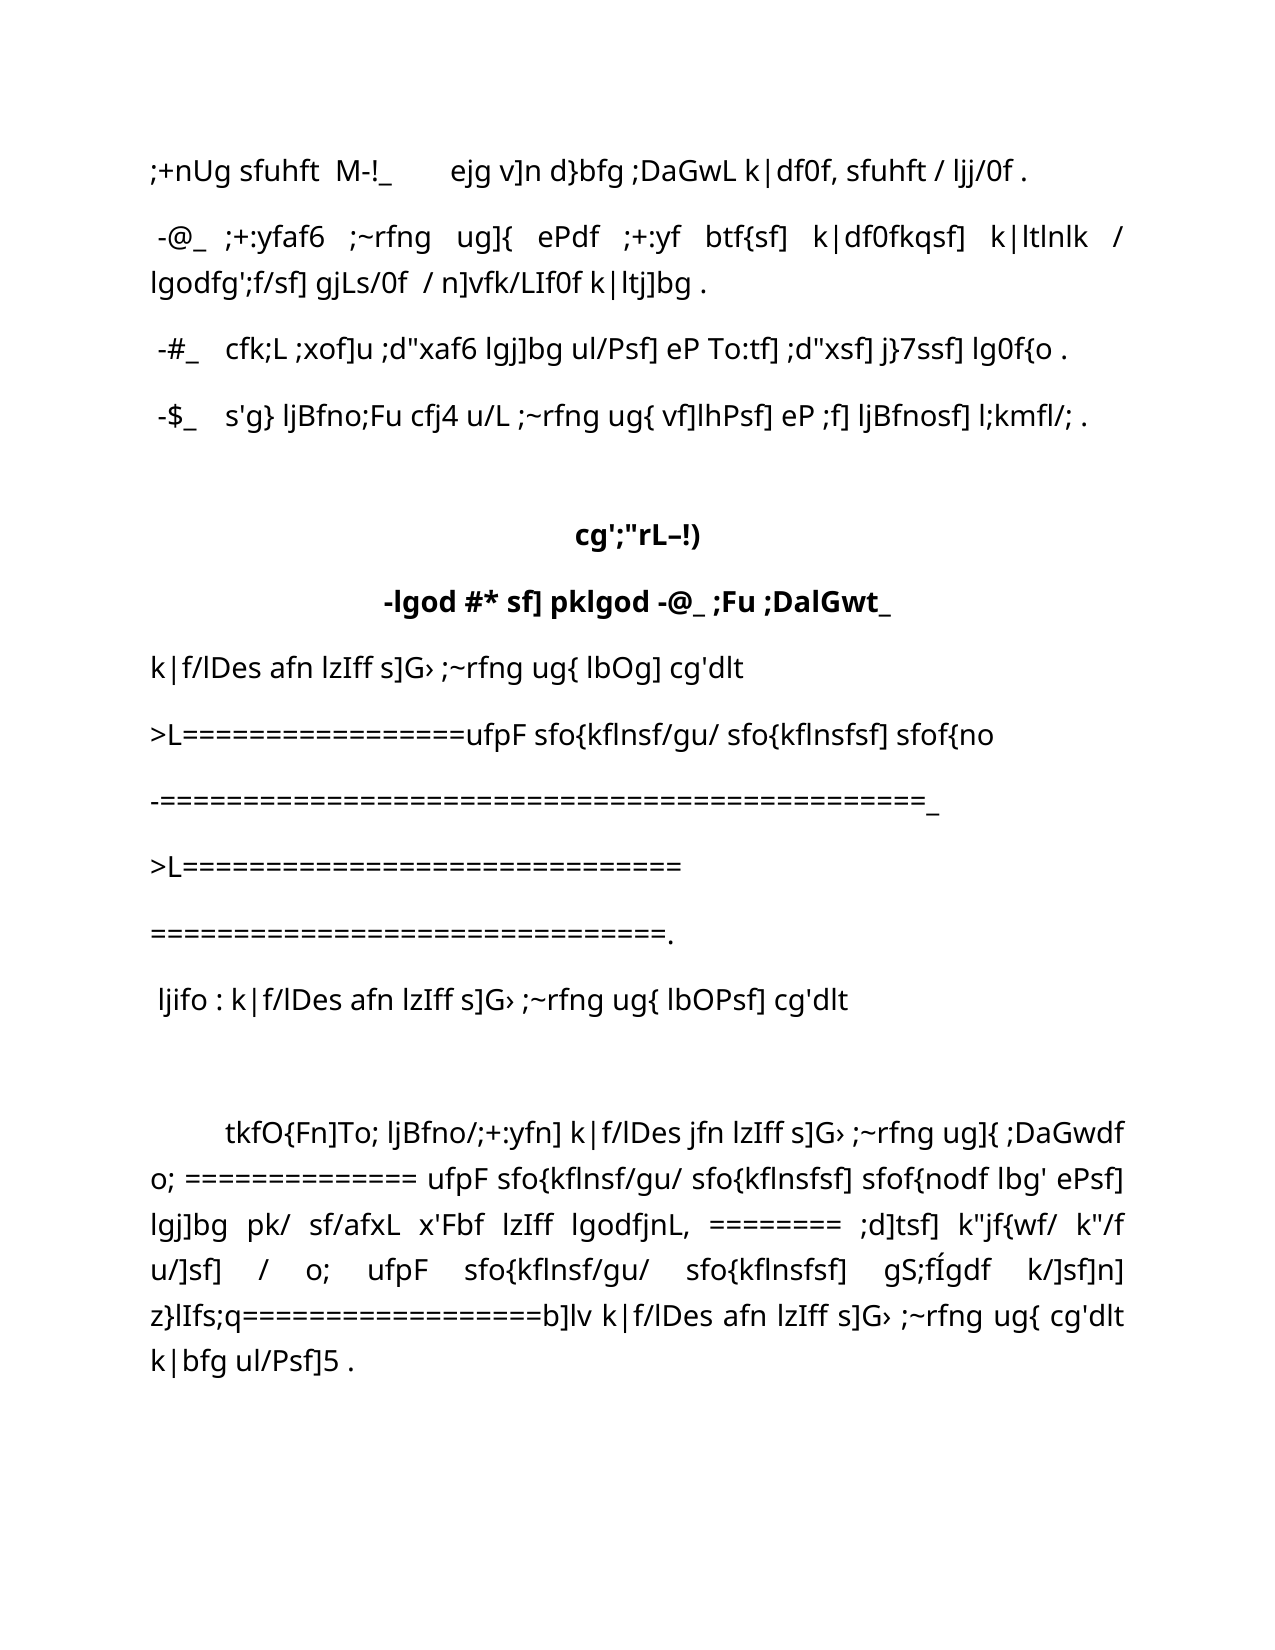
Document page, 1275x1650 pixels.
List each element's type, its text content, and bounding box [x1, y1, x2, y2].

text -@_ ;+:yfaf6 ;~rfng ug]{ ePdf ;+:yf btf{sf] k|df0fkqsf] k|ltlnlk / lgodfg';f/sf] gjLs/0f / n]vfk/LIf0f k|ltj]bg . [150, 216, 1125, 302]
text -lgod #* sf] pklgod -@_ ;Fu ;DalGwt_ [150, 581, 1125, 621]
text -#_ cfk;L ;xof]u ;d"xaf6 lgj]bg ul/Psf] eP To:tf] ;d"xsf] j}7ssf] lg0f{o . [150, 328, 1125, 368]
text >L============================== [150, 847, 1125, 886]
text ;+nUg sfuhft M-!_ ejg v]n d}bfg ;DaGwL k|df0f, sfuhft / ljj/0f . [150, 150, 1125, 190]
text -$_ s'g} ljBfno;Fu cfj4 u/L ;~rfng ug{ vf]lhPsf] eP ;f] ljBfnosf] l;kmfl/; . [150, 395, 1125, 435]
text k|f/lDes afn lzIff s]G› ;~rfng ug{ lbOg] cg'dlt [150, 647, 1125, 687]
text >L=================ufpF sfo{kflnsf/gu/ sfo{kflnsfsf] sfof{no [150, 714, 1125, 753]
text ===============================. [150, 913, 1125, 953]
text cg';"rL–!) [150, 514, 1125, 554]
text ljifo : k|f/lDes afn lzIff s]G› ;~rfng ug{ lbOPsf] cg'dlt [150, 980, 1125, 1019]
text tkfO{Fn]To; ljBfno/;+:yfn] k|f/lDes jfn lzIff s]G› ;~rfng ug]{ ;DaGwdf o; ============== ufpF sfo{kflnsf/gu/ sfo{kflnsfsf] sfof{nodf lbg' ePsf] lgj]bg pk/ sf/afxL x'Fbf lzIff lgodfjnL, ======== ;d]tsf] k"jf{wf/ k"/f u/]sf] / o; ufpF sfo{kflnsf/gu/ sfo{kflnsfsf] gS;fÍgdf k/]sf]n] z}lIfs;q==================b]lv k|f/lDes afn lzIff s]G› ;~rfng ug{ cg'dlt k|bfg ul/Psf]5 . [150, 1113, 1125, 1380]
text -==============================================_ [150, 780, 1125, 820]
